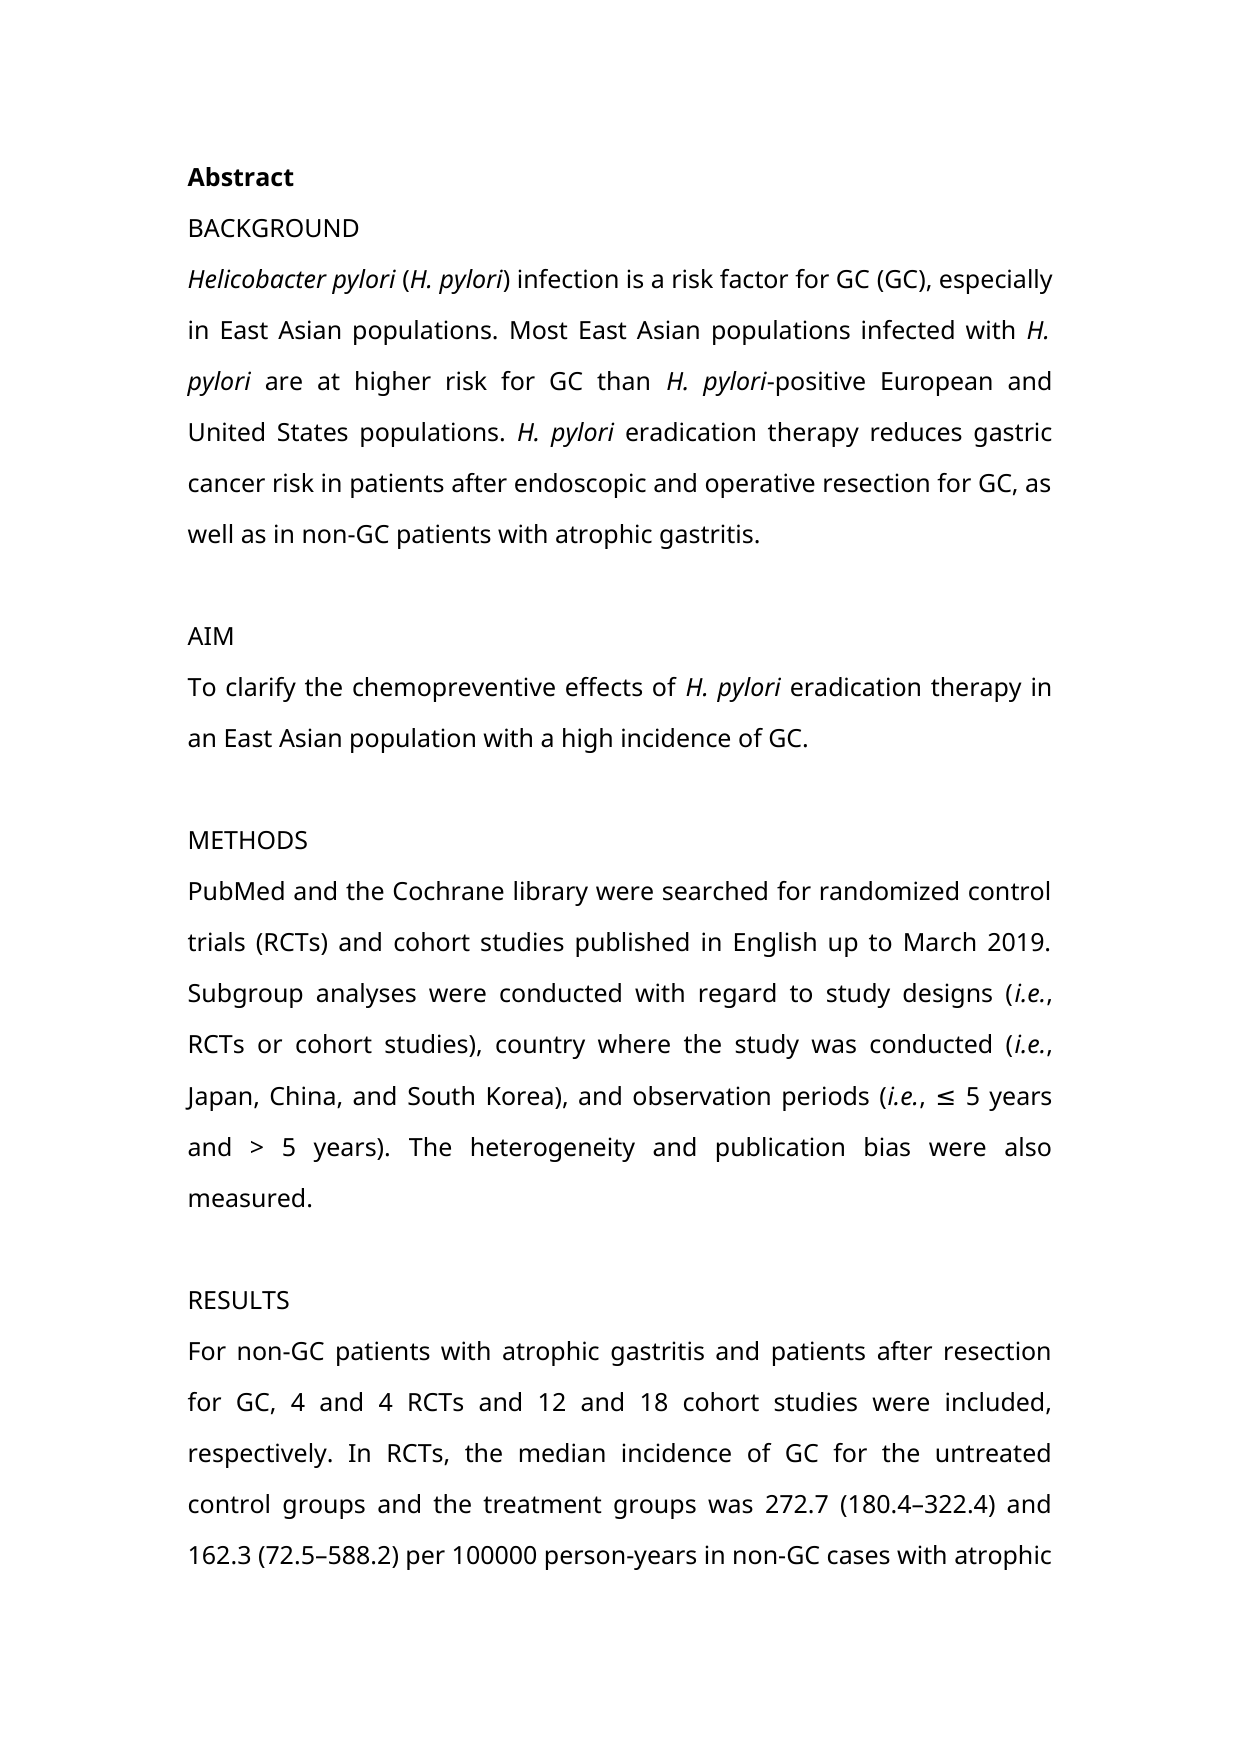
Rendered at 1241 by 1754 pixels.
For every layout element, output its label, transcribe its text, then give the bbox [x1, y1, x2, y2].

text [187, 1333, 1053, 1572]
text RESULTS [187, 1282, 1053, 1316]
text AIM [187, 619, 1053, 653]
text Abstract [187, 159, 1053, 193]
text PubMed and the Cochrane library were searched for randomized control trials (RCTs) and cohort studies published in English up to March 2019. Subgroup analyses were conducted with regard to study designs (i.e., RCTs or cohort studies), country where the study was conducted (i.e., Japan, China, and South Korea), and observation periods (i.e., ≤ 5 years and > 5 years). The heterogeneity and publication bias were also measured. [187, 874, 1053, 1214]
text Helicobacter pylori (H. pylori) infection is a risk factor for GC (GC), especially in East Asian populations. Most East Asian populations infected with H. pylori are at higher risk for GC than H. pylori-positive European and United States populations. H. pylori eradication therapy reduces gastric cancer risk in patients after endoscopic and operative resection for GC, as well as in non-GC patients with atrophic gastritis. [187, 262, 1053, 551]
text METHODS [187, 823, 1053, 857]
text BACKGROUND [187, 211, 1053, 244]
text To clarify the chemopreventive effects of H. pylori eradication therapy in an East Asian population with a high incidence of GC. [187, 670, 1053, 755]
